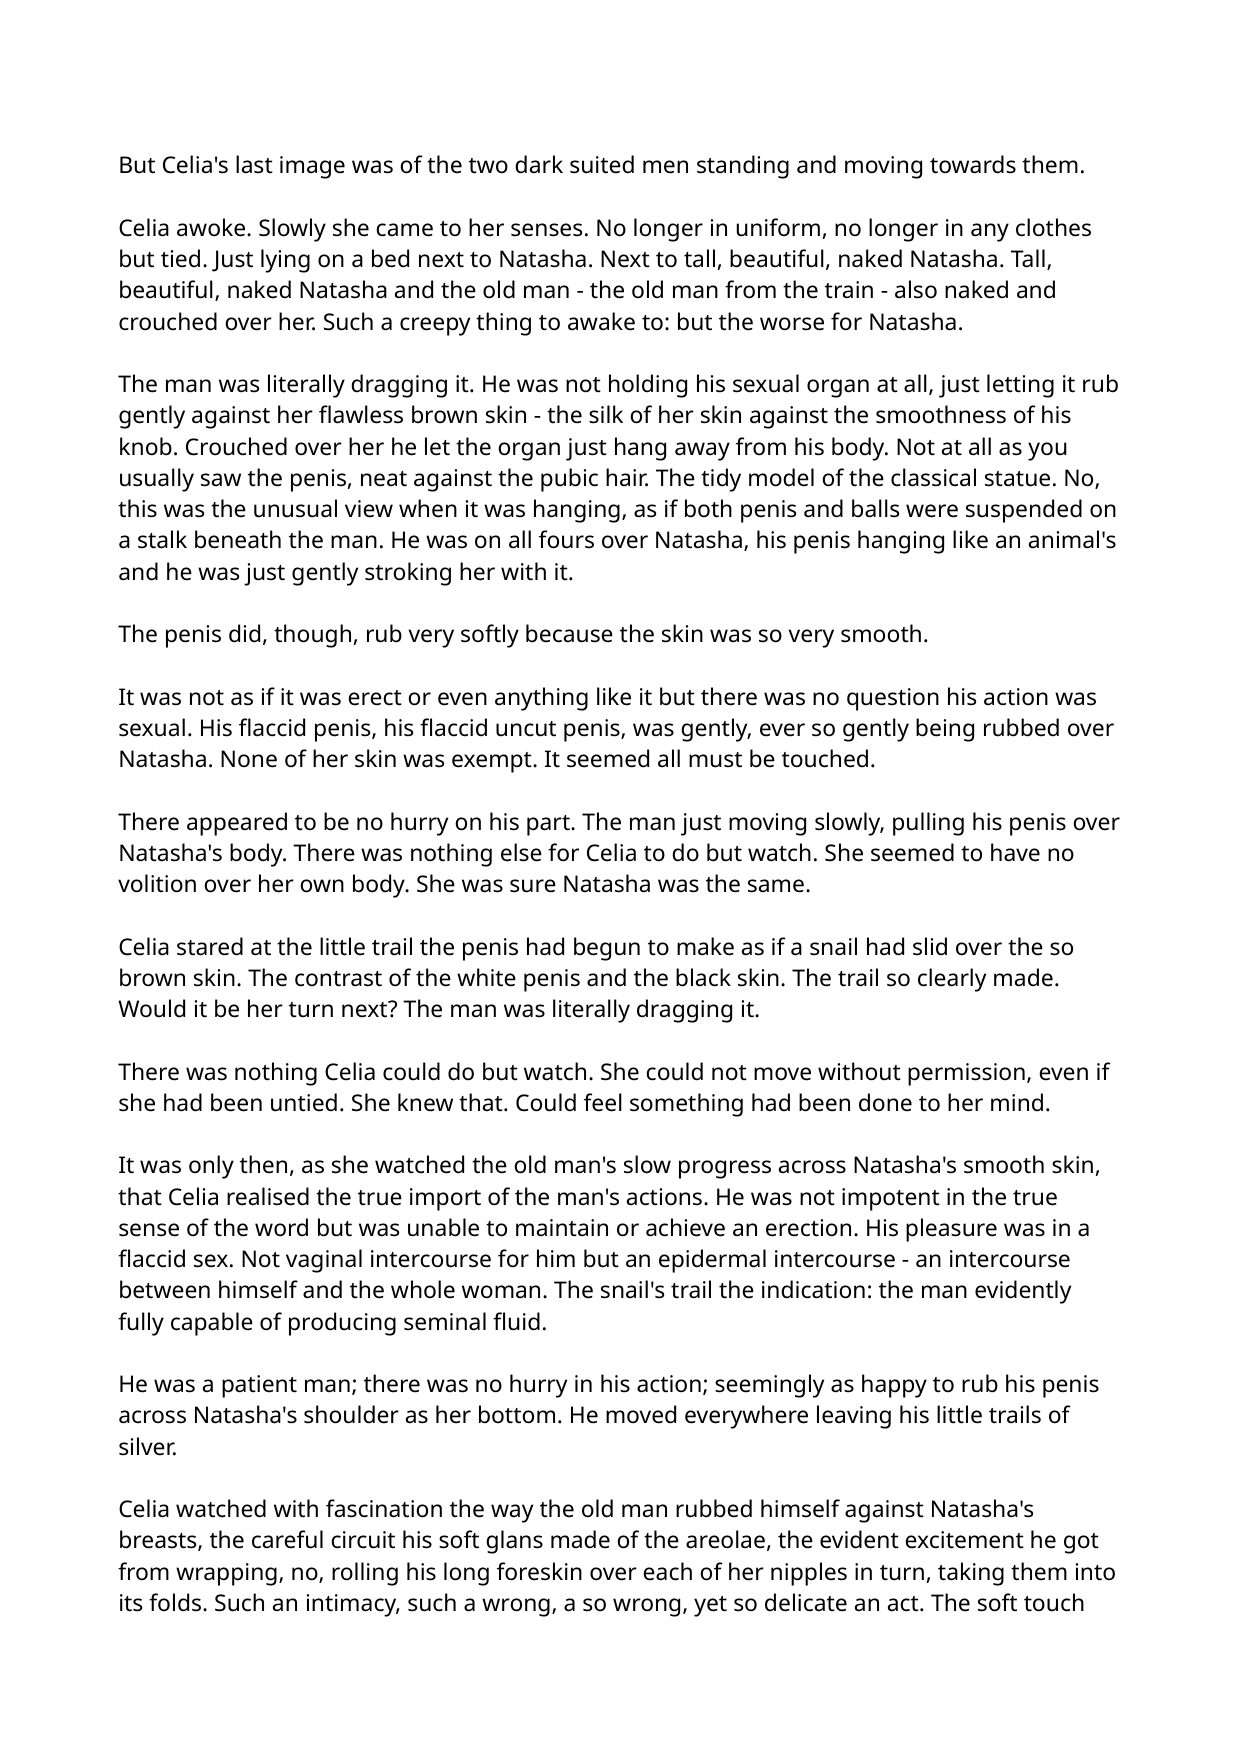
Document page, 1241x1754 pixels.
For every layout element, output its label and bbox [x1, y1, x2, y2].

text [118, 118, 1122, 1618]
